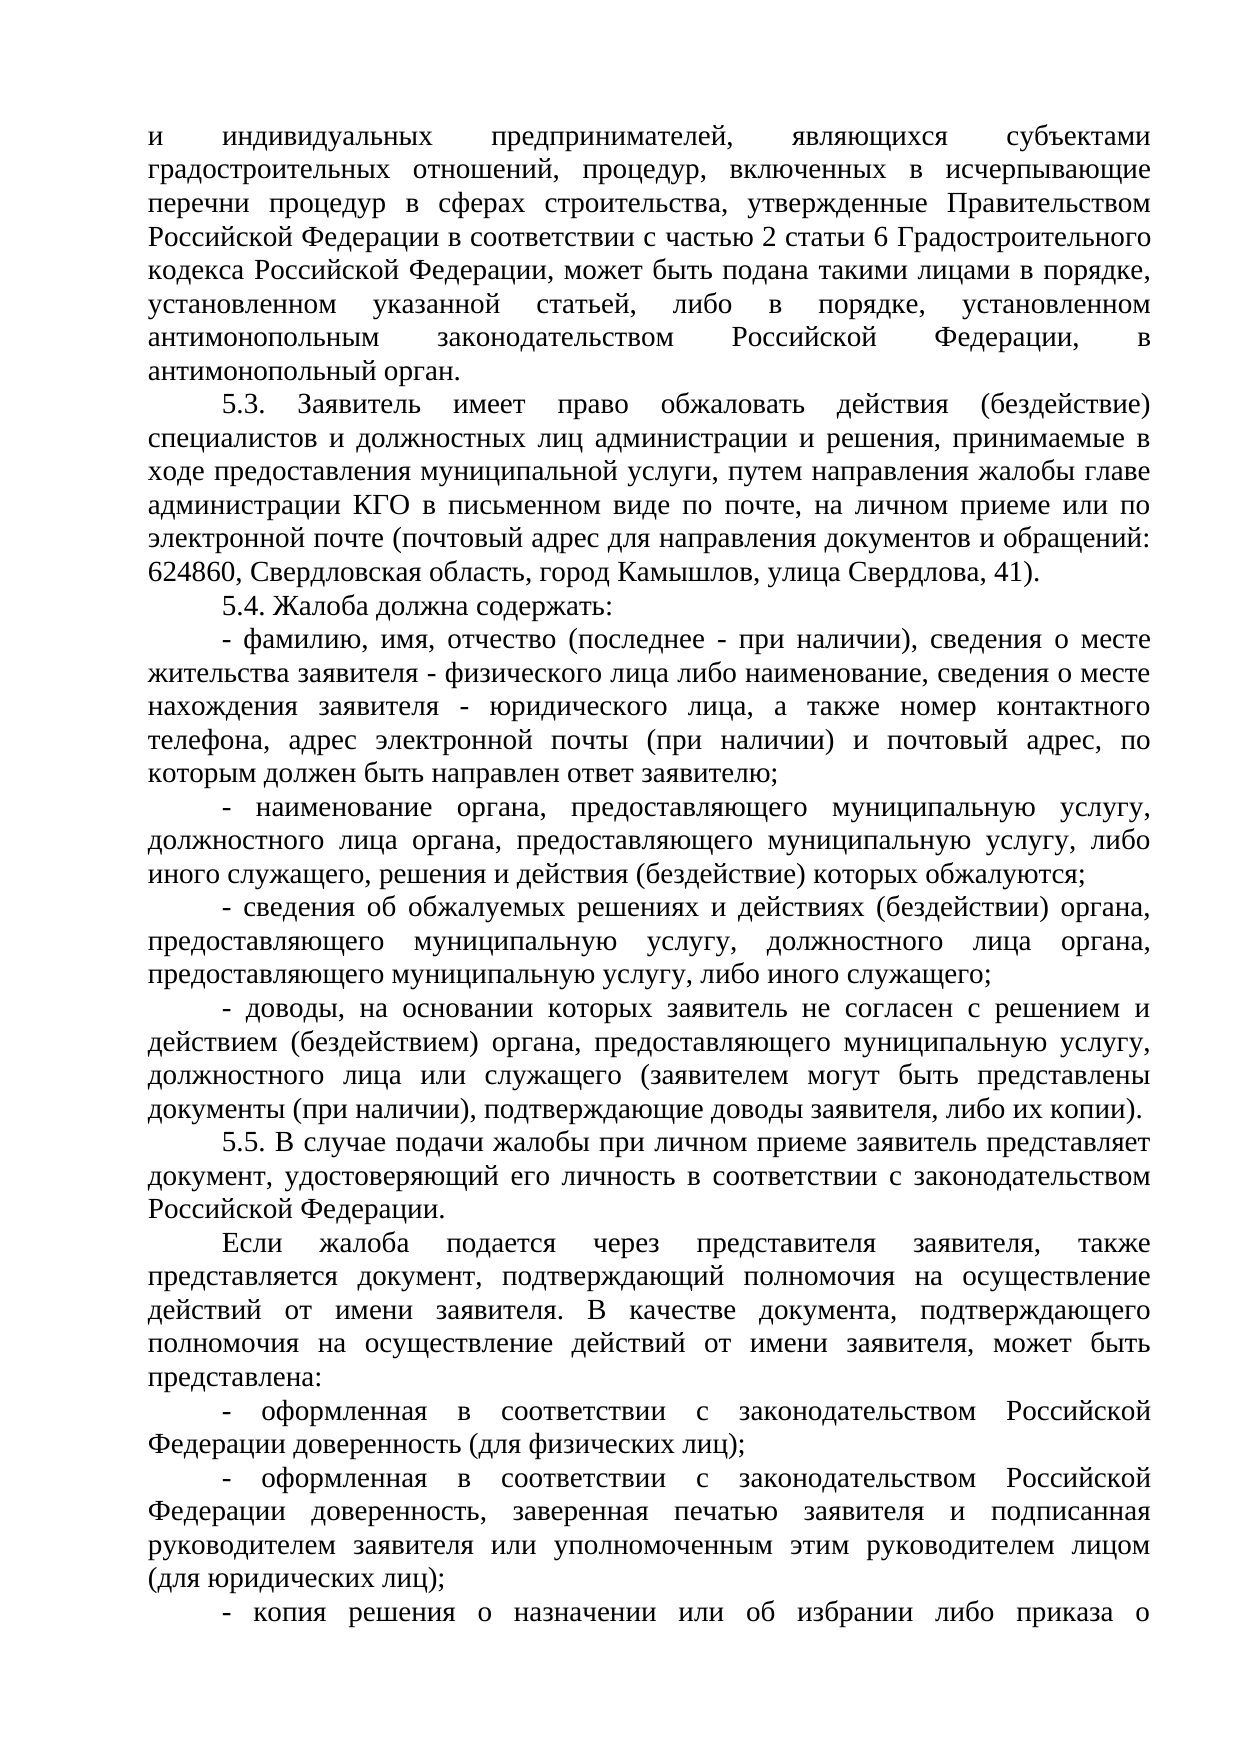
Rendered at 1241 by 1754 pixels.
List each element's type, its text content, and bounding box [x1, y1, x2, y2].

text 5.3. Заявитель имеет право обжаловать действия (бездействие) специалистов и должностных лиц администрации и решения, принимаемые в ходе предоставления муниципальной услуги, путем направления жалобы главе администрации КГО в письменном виде по почте, на личном приеме или по электронной почте (почтовый адрес для направления документов и обращений: 624860, Свердловская область, город Камышлов, улица Свердлова, 41). [148, 386, 1152, 588]
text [148, 118, 1152, 386]
text - доводы, на основании которых заявитель не согласен с решением и действием (бездействием) органа, предоставляющего муниципальную услугу, должностного лица или служащего (заявителем могут быть представлены документы (при наличии), подтверждающие доводы заявителя, либо их копии). [148, 990, 1152, 1124]
text 5.4. Жалоба должна содержать: [148, 588, 1152, 621]
text - оформленная в соответствии с законодательством Российской Федерации доверенность, заверенная печатью заявителя и подписанная руководителем заявителя или уполномоченным этим руководителем лицом (для юридических лиц); [148, 1460, 1152, 1594]
text - наименование органа, предоставляющего муниципальную услугу, должностного лица органа, предоставляющего муниципальную услугу, либо иного служащего, решения и действия (бездействие) которых обжалуются; [148, 789, 1152, 889]
text - оформленная в соответствии с законодательством Российской Федерации доверенность (для физических лиц); [148, 1393, 1152, 1460]
text 5.5. В случае подачи жалобы при личном приеме заявитель представляет документ, удостоверяющий его личность в соответствии с законодательством Российской Федерации. [148, 1124, 1152, 1225]
text - сведения об обжалуемых решениях и действиях (бездействии) органа, предоставляющего муниципальную услугу, должностного лица органа, предоставляющего муниципальную услугу, либо иного служащего; [148, 889, 1152, 990]
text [148, 1594, 1152, 1627]
text Если жалоба подается через представителя заявителя, также представляется документ, подтверждающий полномочия на осуществление действий от имени заявителя. В качестве документа, подтверждающего полномочия на осуществление действий от имени заявителя, может быть представлена: [148, 1225, 1152, 1393]
text - фамилию, имя, отчество (последнее - при наличии), сведения о месте жительства заявителя - физического лица либо наименование, сведения о месте нахождения заявителя - юридического лица, а также номер контактного телефона, адрес электронной почты (при наличии) и почтовый адрес, по которым должен быть направлен ответ заявителю; [148, 621, 1152, 789]
